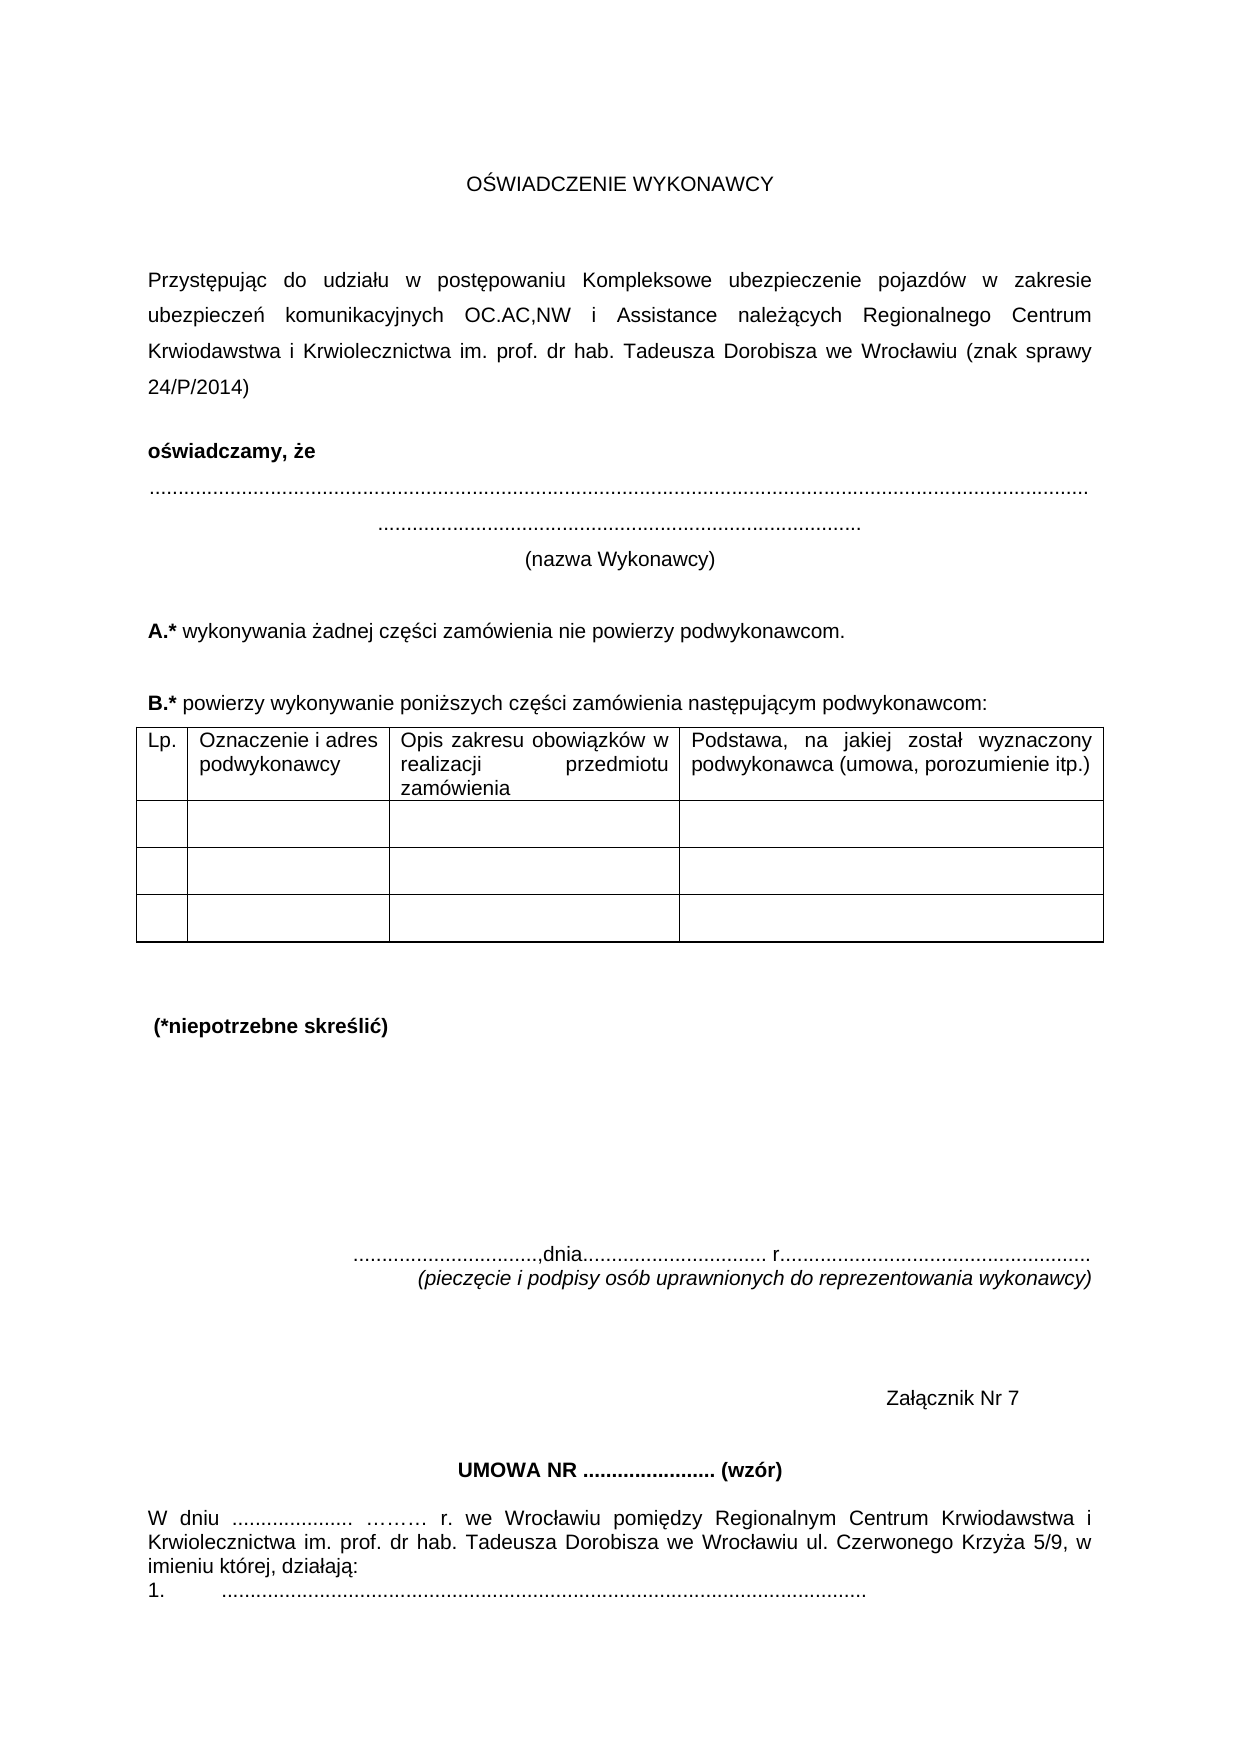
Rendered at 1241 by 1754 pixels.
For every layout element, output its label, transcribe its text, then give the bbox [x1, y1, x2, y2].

text Przystępując do udziału w postępowaniu Kompleksowe ubezpieczenie pojazdów w zakresie ubezpieczeń komunikacyjnych OC.AC,NW i Assistance należących Regionalnego Centrum Krwiodawstwa i Krwiolecznictwa im. prof. dr hab. Tadeusza Dorobisza we Wrocławiu (znak sprawy 24/P/2014) [148, 267, 1093, 399]
text ................................,dnia................................ r...................................................... [148, 1242, 1093, 1266]
text Załącznik Nr 7 [886, 1386, 1093, 1410]
text OŚWIADCZENIE WYKONAWCY [148, 172, 1093, 196]
table_cell [680, 848, 1103, 894]
table_cell [390, 801, 679, 847]
table_cell [188, 895, 389, 941]
text (nazwa Wykonawcy) [148, 547, 1093, 571]
text A.* wykonywania żadnej części zamówienia nie powierzy podwykonawcom. [148, 619, 1093, 643]
table_header Opis zakresu obowiązków w realizacji przedmiotu zamówienia [390, 728, 679, 799]
table_cell [390, 895, 679, 941]
text (*niepotrzebne skreślić) [148, 1014, 1093, 1038]
text ....................................................................................................................................................................................................................................................... [148, 475, 1093, 535]
table_header Oznaczenie i adres podwykonawcy [188, 728, 389, 799]
table_header Lp. [137, 728, 187, 799]
table_cell [137, 801, 187, 847]
table_cell [390, 848, 679, 894]
table_cell [137, 848, 187, 894]
text B.* powierzy wykonywanie poniższych części zamówienia następującym podwykonawcom: [148, 691, 1093, 715]
text UMOWA NR ....................... (wzór) [148, 1458, 1093, 1482]
table_cell [188, 801, 389, 847]
text oświadczamy, że [148, 439, 1093, 463]
table_cell [137, 895, 187, 941]
table_cell [188, 848, 389, 894]
table_header Podstawa, na jakiej został wyznaczony podwykonawca (umowa, porozumienie itp.) [680, 728, 1103, 799]
table_cell [680, 801, 1103, 847]
text W dniu ..................... ……… r. we Wrocławiu pomiędzy Regionalnym Centrum Krwiodawstwa i Krwiolecznictwa im. prof. dr hab. Tadeusza Dorobisza we Wrocławiu ul. Czerwonego Krzyża 5/9, w imieniu której, działają: [148, 1506, 1093, 1577]
table_cell [680, 895, 1103, 941]
text (pieczęcie i podpisy osób uprawnionych do reprezentowania wykonawcy) [148, 1266, 1093, 1290]
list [148, 1577, 1093, 1601]
